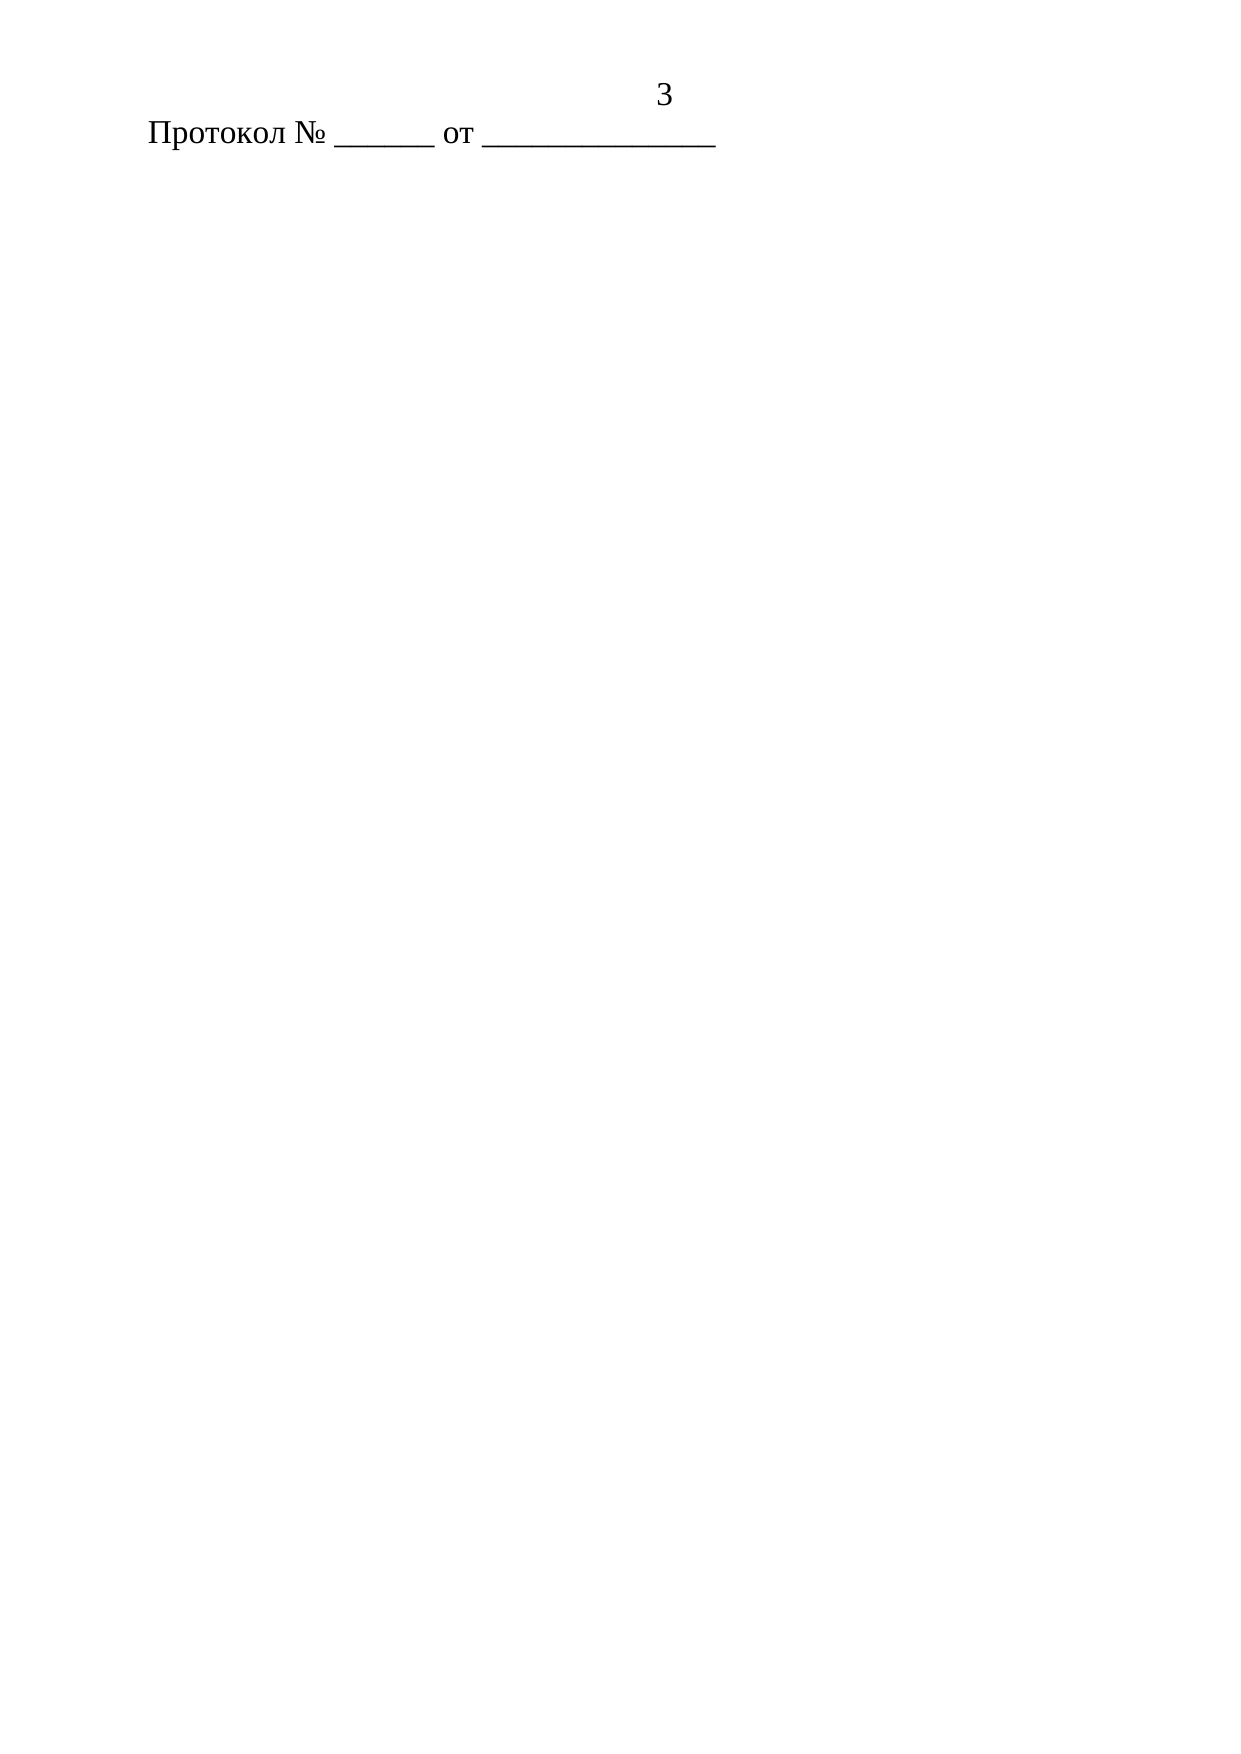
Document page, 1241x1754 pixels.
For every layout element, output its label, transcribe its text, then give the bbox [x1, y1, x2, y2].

text Протокол № ______ от ______________ [148, 112, 1181, 151]
